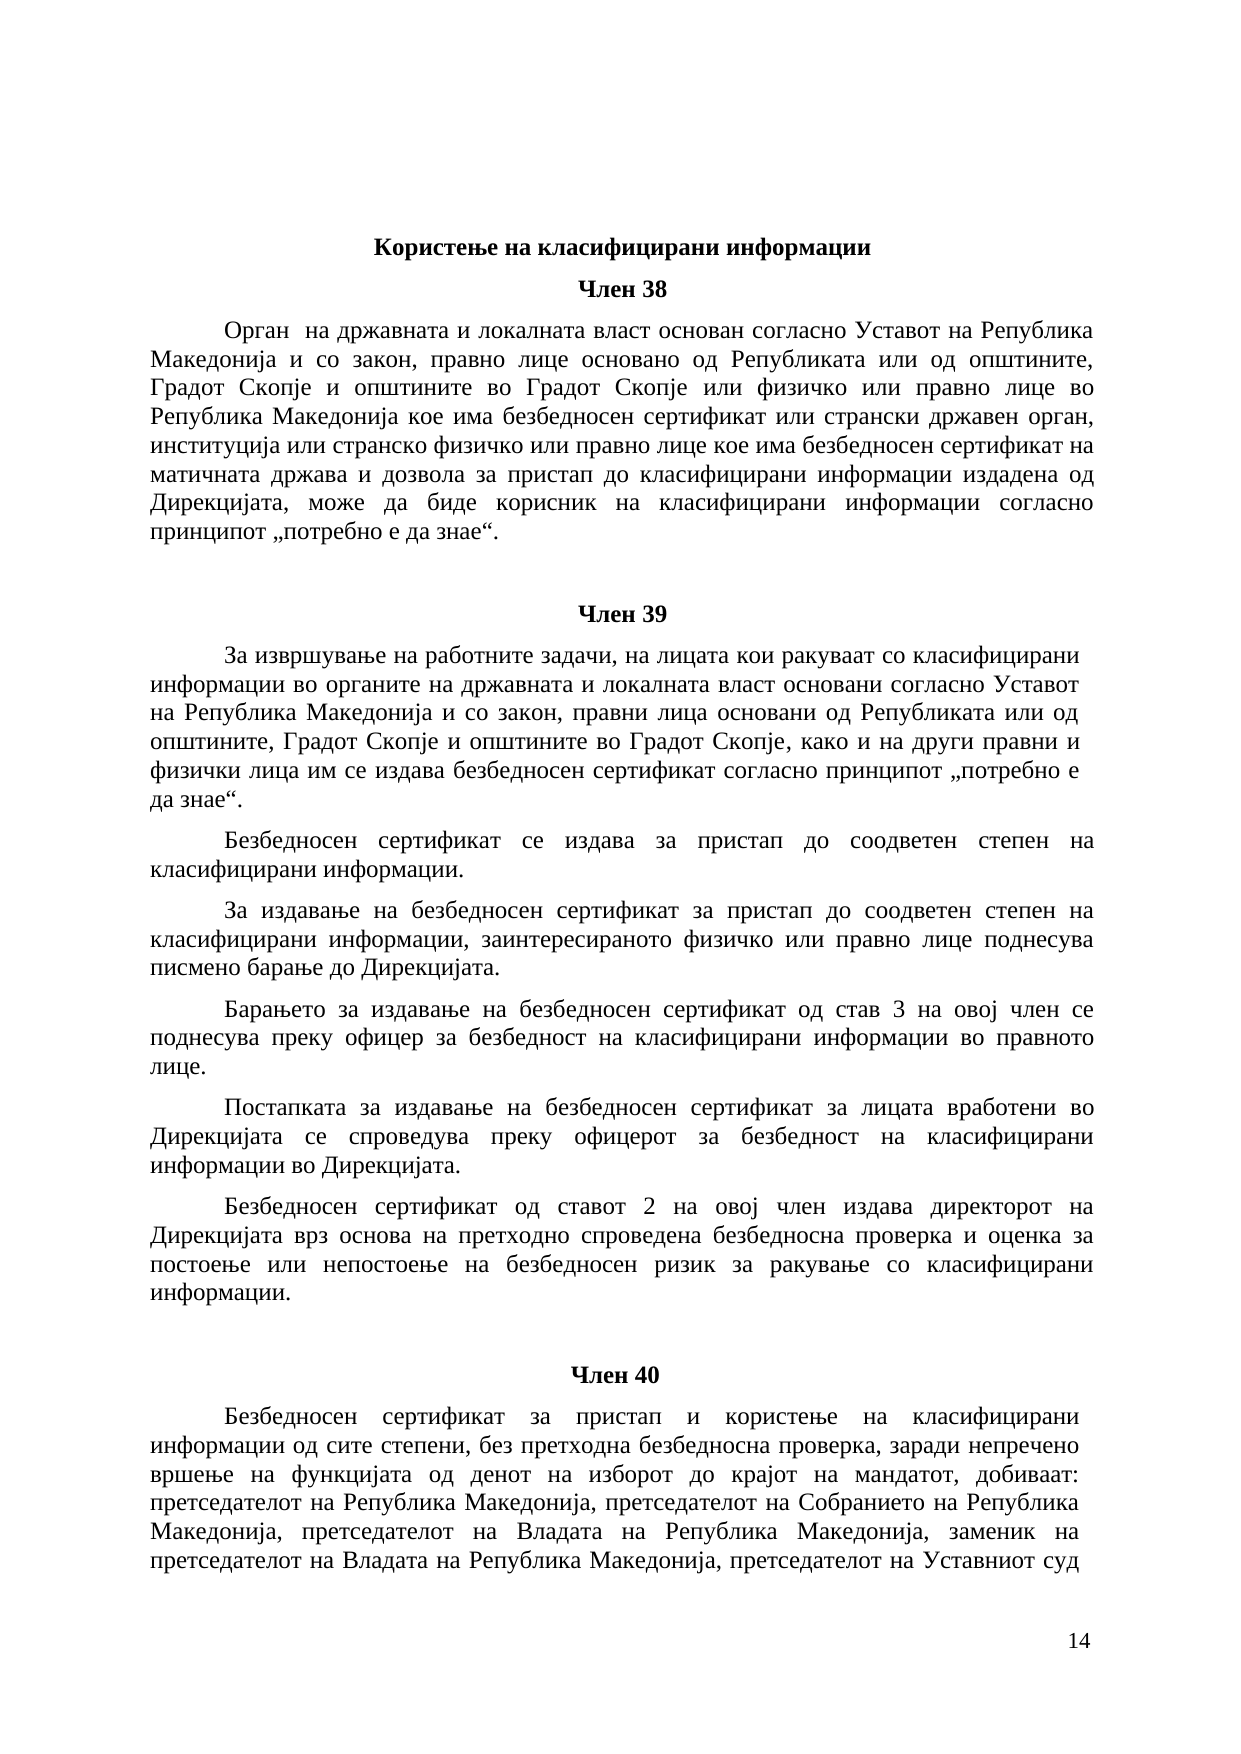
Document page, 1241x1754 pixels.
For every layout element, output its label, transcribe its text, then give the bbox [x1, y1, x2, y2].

text За извршување на работните задачи, на лицата кои ракуваат со класифицирани информации во органите на државната и локалната власт основани согласно Уставот на Република Македонија и со закон, правни лица основани од Републиката или од општините, Градот Скопје и општините во Градот Скопје, како и на други правни и физички лица им се издава безбедносен сертификат согласно принципот „потребно е да знае“. [150, 640, 1080, 812]
text Постапката за издавање на безбедносен сертификат за лицата вработени во Дирекцијата се спроведува преку офицерот за безбедност на класифицирани информации во Дирекцијата. [150, 1092, 1095, 1179]
text Член 38 [150, 274, 1095, 302]
text Користење на класифицирани информации [150, 232, 1095, 261]
text Член 40 [150, 1360, 1080, 1389]
text За издавање на безбедносен сертификат за пристап до соодветен степен на класифицирани информации, заинтересираното физичко или правно лице поднесува писмено барање до Дирекцијата. [150, 895, 1095, 981]
text Безбедносен сертификат од ставот 2 на овој член издава директорот на Дирекцијата врз основа на претходно спроведена безбедносна проверка и оценка за постоење или непостоење на безбедносен ризик за ракување со класифицирани информации. [150, 1191, 1095, 1306]
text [150, 1401, 1080, 1574]
text Барањето за издавање на безбедносен сертификат од став 3 на овој член се поднесува преку офицер за безбедност на класифицирани информации во правното лице. [150, 994, 1095, 1080]
text Член 39 [150, 599, 1095, 627]
text Безбедносен сертификат се издава за пристап до соодветен степен на класифицирани информации. [150, 825, 1095, 882]
text Орган на државната и локалната власт основан согласно Уставот на Република Македонија и со закон, правно лице основано од Републиката или од општините, Градот Скопје и општините во Градот Скопје или физичко или правно лице во Република Македонија кое има безбедносен сертификат или странски државен орган, институција или странско физичко или правно лице кое има безбедносен сертификат на матичната држава и дозвола за пристап до класифицирани информации издадена од Дирекцијата, може да биде корисник на класифицирани информации согласно принципот „потребно е да знае“. [150, 315, 1095, 545]
